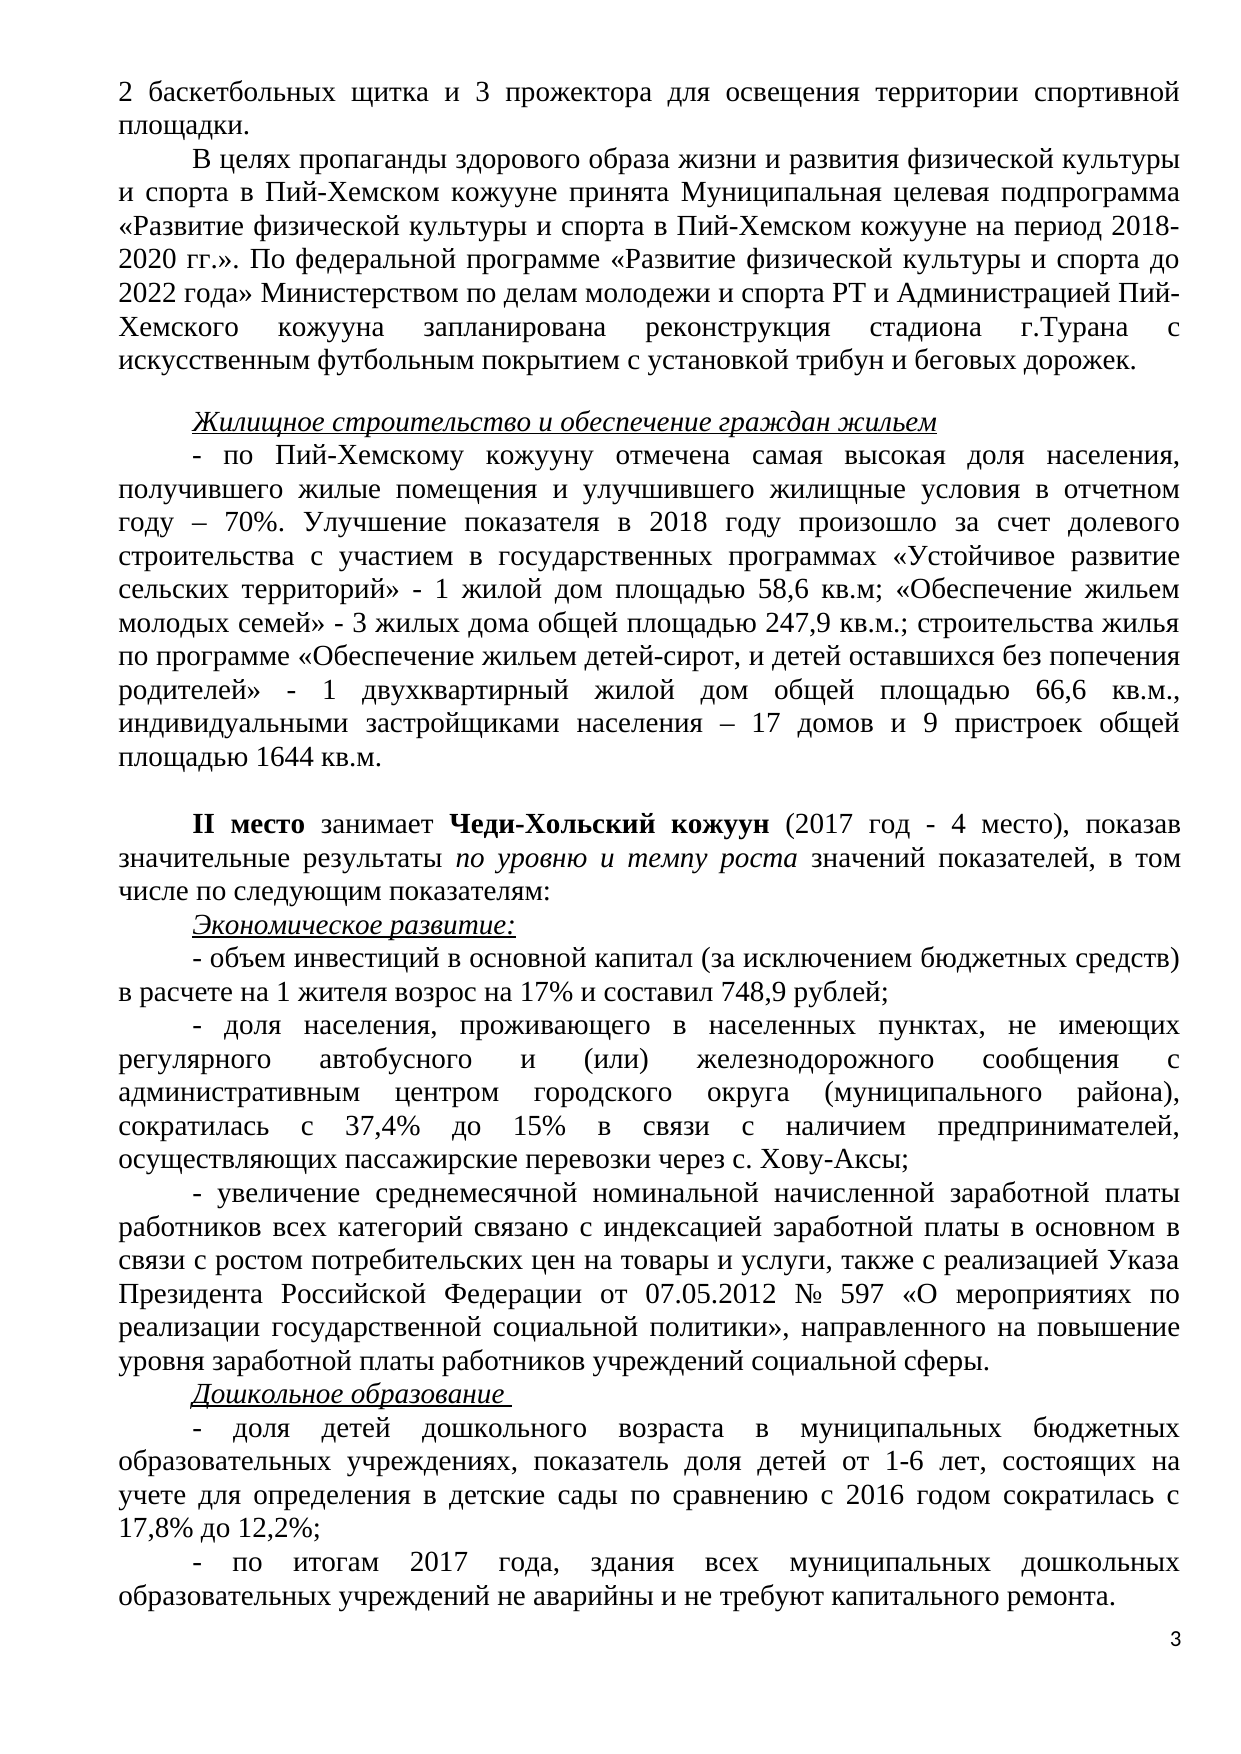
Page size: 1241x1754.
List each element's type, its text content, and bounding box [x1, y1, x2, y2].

list - по Пий-Хемскому кожууну отмечена самая высокая доля населения, получившего жилые помещения и улучшившего жилищные условия в отчетном году – 70%. Улучшение показателя в 2018 году произошло за счет долевого строительства с участием в государственных программах «Устойчивое развитие сельских территорий» - 1 жилой дом площадью 58,6 кв.м; «Обеспечение жильем молодых семей» - 3 жилых дома общей площадью 247,9 кв.м.; строительства жилья по программе «Обеспечение жильем детей-сирот, и детей оставшихся без попечения родителей» - 1 двухквартирный жилой дом общей площадью 66,6 кв.м., индивидуальными застройщиками населения – 17 домов и 9 пристроек общей площадью 1644 кв.м. [118, 437, 1181, 773]
text - по итогам 2017 года, здания всех муниципальных дошкольных образовательных учреждений не аварийны и не требуют капитального ремонта. [118, 1544, 1181, 1611]
text - доля детей дошкольного возраста в муниципальных бюджетных образовательных учреждениях, показатель доля детей от 1-6 лет, состоящих на учете для определения в детские сады по сравнению с 2016 годом сократилась с 17,8% до 12,2%; [118, 1410, 1181, 1544]
text Дошкольное образование [118, 1376, 1181, 1410]
text В целях пропаганды здорового образа жизни и развития физической культуры и спорта в Пий-Хемском кожууне принята Муниципальная целевая подпрограмма «Развитие физической культуры и спорта в Пий-Хемском кожууне на период 2018-2020 гг.». По федеральной программе «Развитие физической культуры и спорта до 2022 года» Министерством по делам молодежи и спорта РТ и Администрацией Пий-Хемского кожууна запланирована реконструкция стадиона г.Турана с искусственным футбольным покрытием с установкой трибун и беговых дорожек. [118, 141, 1181, 376]
text - объем инвестиций в основной капитал (за исключением бюджетных средств) в расчете на 1 жителя возрос на 17% и составил 748,9 рублей; [118, 940, 1181, 1007]
text Экономическое развитие: [118, 907, 1181, 940]
text II место занимает Чеди-Хольский кожуун (2017 год - 4 место), показав значительные результаты по уровню и темпу роста значений показателей, в том числе по следующим показателям: [118, 806, 1181, 907]
text - доля населения, проживающего в населенных пунктах, не имеющих регулярного автобусного и (или) железнодорожного сообщения с административным центром городского округа (муниципального района), сократилась с 37,4% до 15% в связи с наличием предпринимателей, осуществляющих пассажирские перевозки через с. Хову-Аксы; [118, 1007, 1181, 1175]
text Жилищное строительство и обеспечение граждан жильем [118, 404, 1181, 437]
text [118, 74, 1181, 141]
text - увеличение среднемесячной номинальной начисленной заработной платы работников всех категорий связано с индексацией заработной платы в основном в связи с ростом потребительских цен на товары и услуги, также с реализацией Указа Президента Российской Федерации от 07.05.2012 № 597 «О мероприятиях по реализации государственной социальной политики», направленного на повышение уровня заработной платы работников учреждений социальной сферы. [118, 1175, 1181, 1376]
